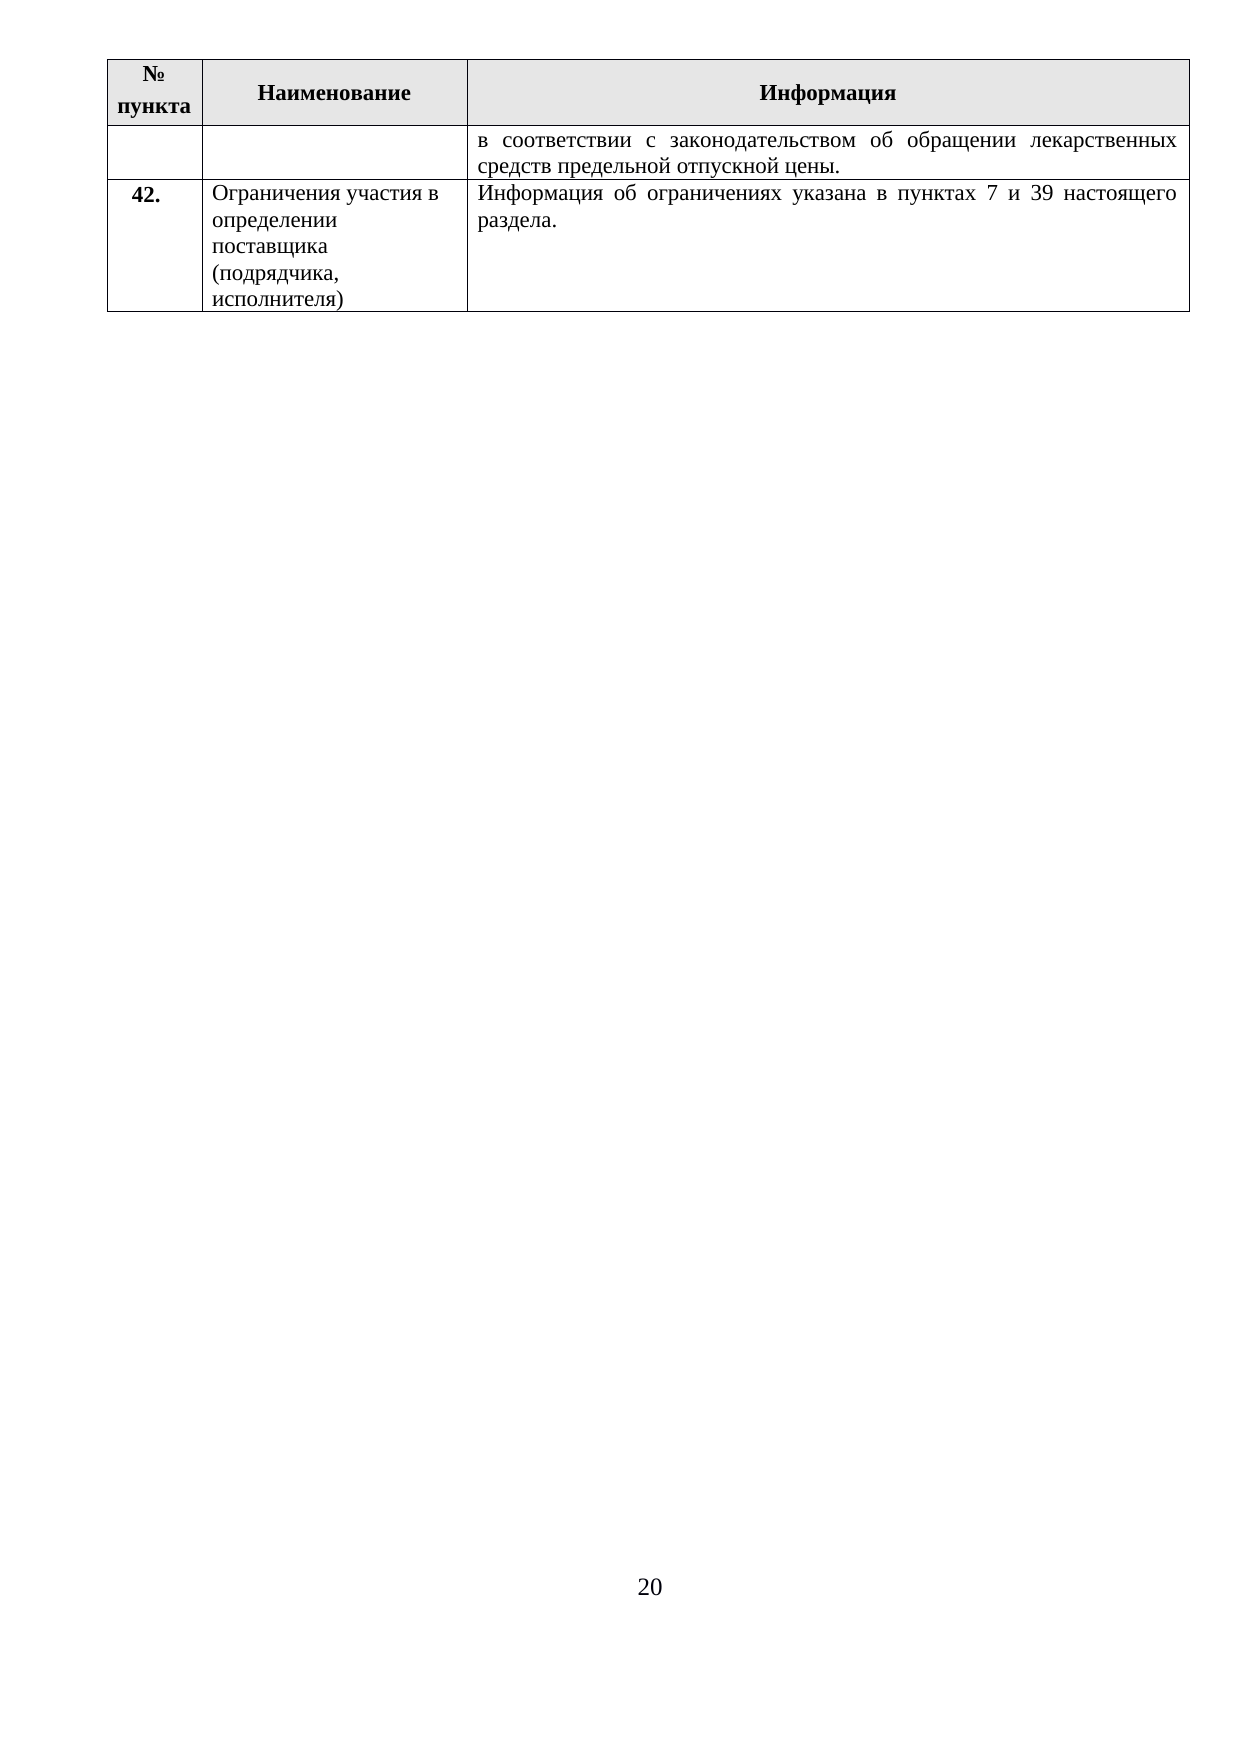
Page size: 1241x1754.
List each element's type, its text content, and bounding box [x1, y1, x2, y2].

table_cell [203, 126, 467, 178]
table_header № пункта [108, 60, 202, 125]
table_header Информация [468, 60, 1189, 125]
table_cell [108, 180, 202, 311]
table_cell Ограничения участия в определении поставщика (подрядчика, исполнителя) [203, 180, 467, 311]
table_header Наименование [203, 60, 467, 125]
table_cell Информация об ограничениях указана в пунктах 7 и 39 настоящего раздела. [468, 180, 1189, 311]
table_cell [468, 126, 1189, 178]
table_cell [108, 126, 202, 178]
